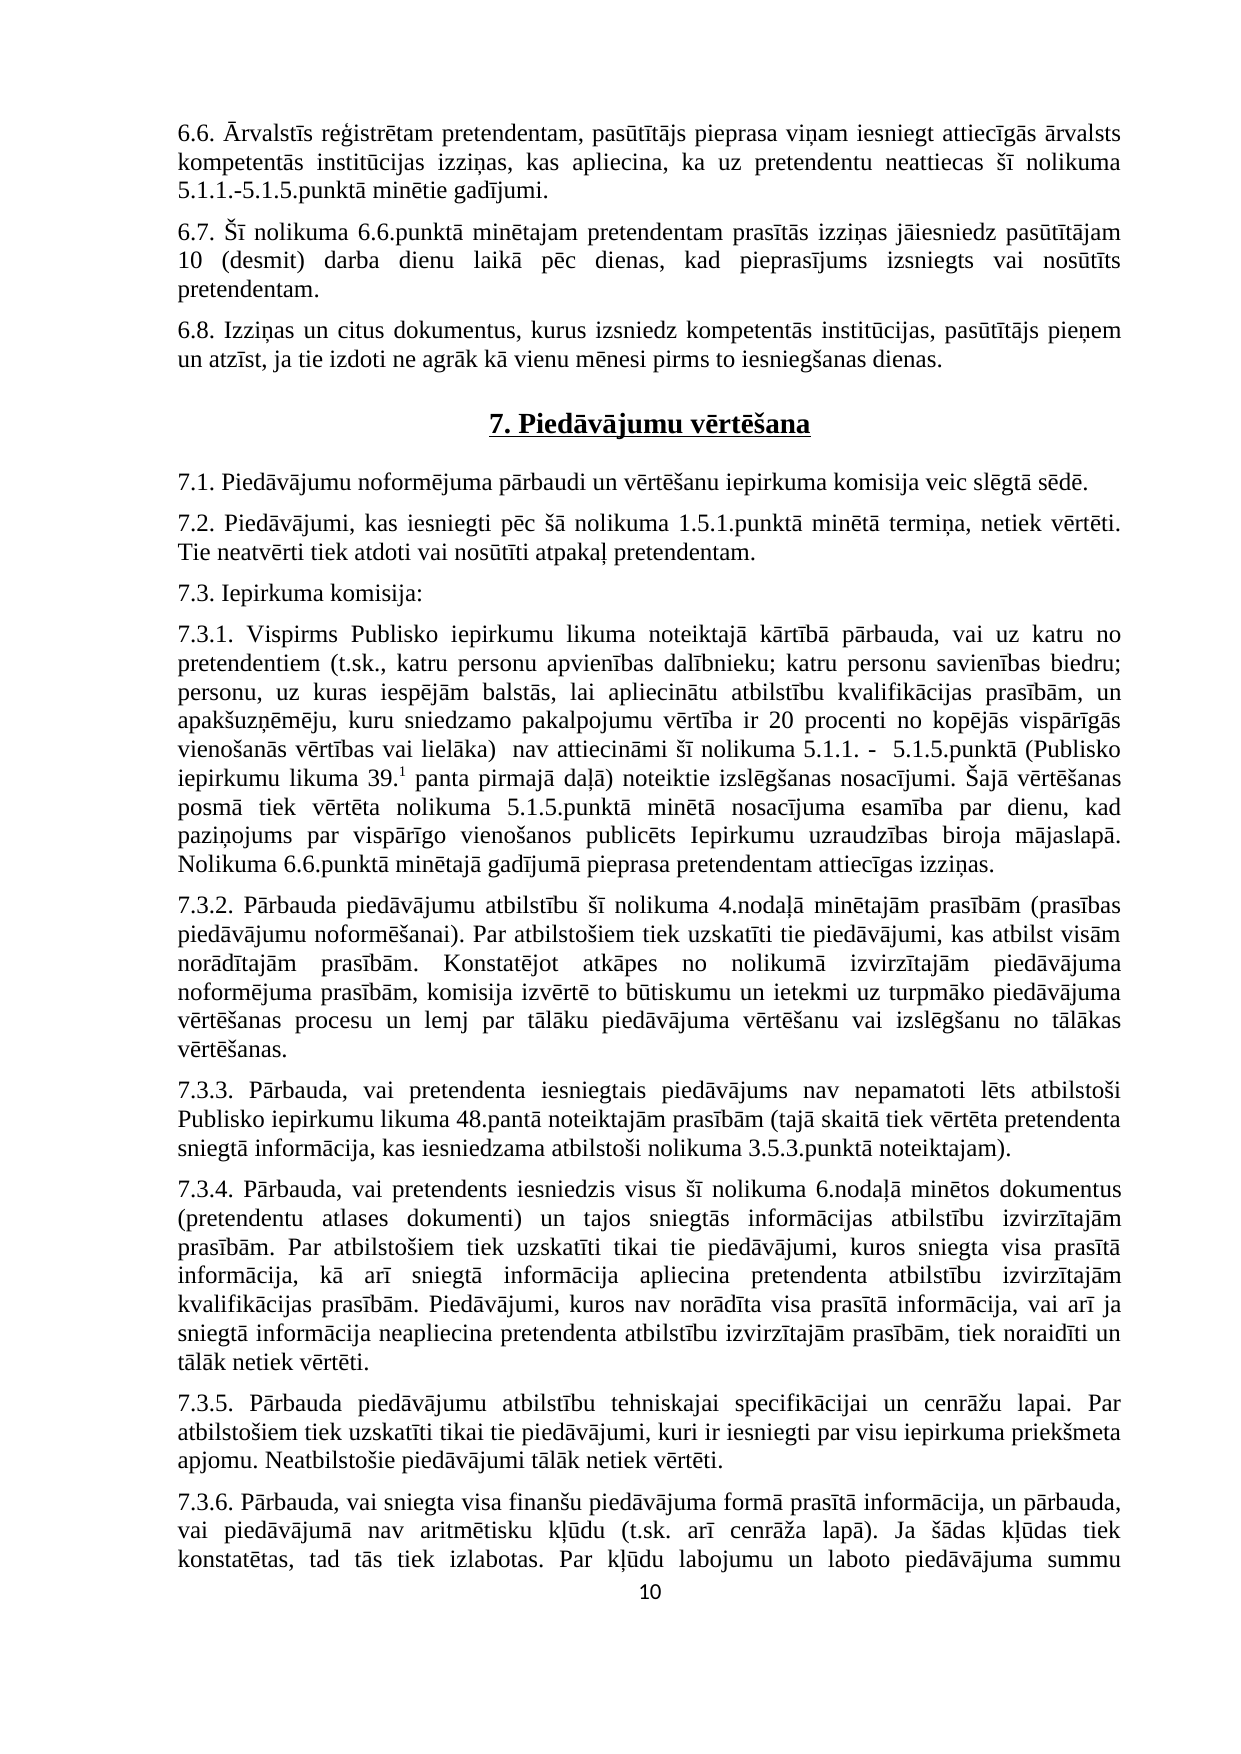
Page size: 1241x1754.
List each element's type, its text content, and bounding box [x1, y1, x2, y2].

text 7.2. Piedāvājumi, kas iesniegti pēc šā nolikuma 1.5.1.punktā minētā termiņa, netiek vērtēti. Tie neatvērti tiek atdoti vai nosūtīti atpakaļ pretendentam. [177, 508, 1122, 565]
text 7.3.2. Pārbauda piedāvājumu atbilstību šī nolikuma 4.nodaļā minētajām prasībām (prasības piedāvājumu noformēšanai). Par atbilstošiem tiek uzskatīti tie piedāvājumi, kas atbilst visām norādītajām prasībām. Konstatējot atkāpes no nolikumā izvirzītajām piedāvājuma noformējuma prasībām, komisija izvērtē to būtiskumu un ietekmi uz turpmāko piedāvājuma vērtēšanas procesu un lemj par tālāku piedāvājuma vērtēšanu vai izslēgšanu no tālākas vērtēšanas. [177, 890, 1122, 1063]
text 7.3.5. Pārbauda piedāvājumu atbilstību tehniskajai specifikācijai un cenrāžu lapai. Par atbilstošiem tiek uzskatīti tikai tie piedāvājumi, kuri ir iesniegti par visu iepirkuma priekšmeta apjomu. Neatbilstošie piedāvājumi tālāk netiek vērtēti. [177, 1388, 1122, 1474]
text 7.1. Piedāvājumu noformējuma pārbaudi un vērtēšanu iepirkuma komisija veic slēgtā sēdē. [177, 467, 1122, 495]
text 6.8. Izziņas un citus dokumentus, kurus izsniedz kompetentās institūcijas, pasūtītājs pieņem un atzīst, ja tie izdoti ne agrāk kā vienu mēnesi pirms to iesniegšanas dienas. [177, 316, 1122, 373]
text 6.7. Šī nolikuma 6.6.punktā minētajam pretendentam prasītās izziņas jāiesniedz pasūtītājam 10 (desmit) darba dienu laikā pēc dienas, kad pieprasījums izsniegts vai nosūtīts pretendentam. [177, 217, 1122, 303]
text 7.3.1. Vispirms Publisko iepirkumu likuma noteiktajā kārtībā pārbauda, vai uz katru no pretendentiem (t.sk., katru personu apvienības dalībnieku; katru personu savienības biedru; personu, uz kuras iespējām balstās, lai apliecinātu atbilstību kvalifikācijas prasībām, un apakšuzņēmēju, kuru sniedzamo pakalpojumu vērtība ir 20 procenti no kopējās vispārīgās vienošanās vērtības vai lielāka) nav attiecināmi šī nolikuma 5.1.1. - 5.1.5.punktā (Publisko iepirkumu likuma 39.1 panta pirmajā daļā) noteiktie izslēgšanas nosacījumi. Šajā vērtēšanas posmā tiek vērtēta nolikuma 5.1.5.punktā minētā nosacījuma esamība par dienu, kad paziņojums par vispārīgo vienošanos publicēts Iepirkumu uzraudzības biroja mājaslapā. Nolikuma 6.6.punktā minētajā gadījumā pieprasa pretendentam attiecīgas izziņas. [177, 619, 1122, 878]
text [177, 1487, 1122, 1573]
text 7.3.4. Pārbauda, vai pretendents iesniedzis visus šī nolikuma 6.nodaļā minētos dokumentus (pretendentu atlases dokumenti) un tajos sniegtās informācijas atbilstību izvirzītajām prasībām. Par atbilstošiem tiek uzskatīti tikai tie piedāvājumi, kuros sniegta visa prasītā informācija, kā arī sniegtā informācija apliecina pretendenta atbilstību izvirzītajām kvalifikācijas prasībām. Piedāvājumi, kuros nav norādīta visa prasītā informācija, vai arī ja sniegtā informācija neapliecina pretendenta atbilstību izvirzītajām prasībām, tiek noraidīti un tālāk netiek vērtēti. [177, 1174, 1122, 1375]
text 6.6. Ārvalstīs reģistrētam pretendentam, pasūtītājs pieprasa viņam iesniegt attiecīgās ārvalsts kompetentās institūcijas izziņas, kas apliecina, ka uz pretendentu neattiecas šī nolikuma 5.1.1.-5.1.5.punktā minētie gadījumi. [177, 118, 1122, 204]
text 7.3. Iepirkuma komisija: [177, 578, 1122, 607]
text 7.3.3. Pārbauda, vai pretendenta iesniegtais piedāvājums nav nepamatoti lēts atbilstoši Publisko iepirkumu likuma 48.pantā noteiktajām prasībām (tajā skaitā tiek vērtēta pretendenta sniegtā informācija, kas iesniedzama atbilstoši nolikuma 3.5.3.punktā noteiktajam). [177, 1075, 1122, 1162]
text 7. Piedāvājumu vērtēšana [177, 407, 1122, 440]
